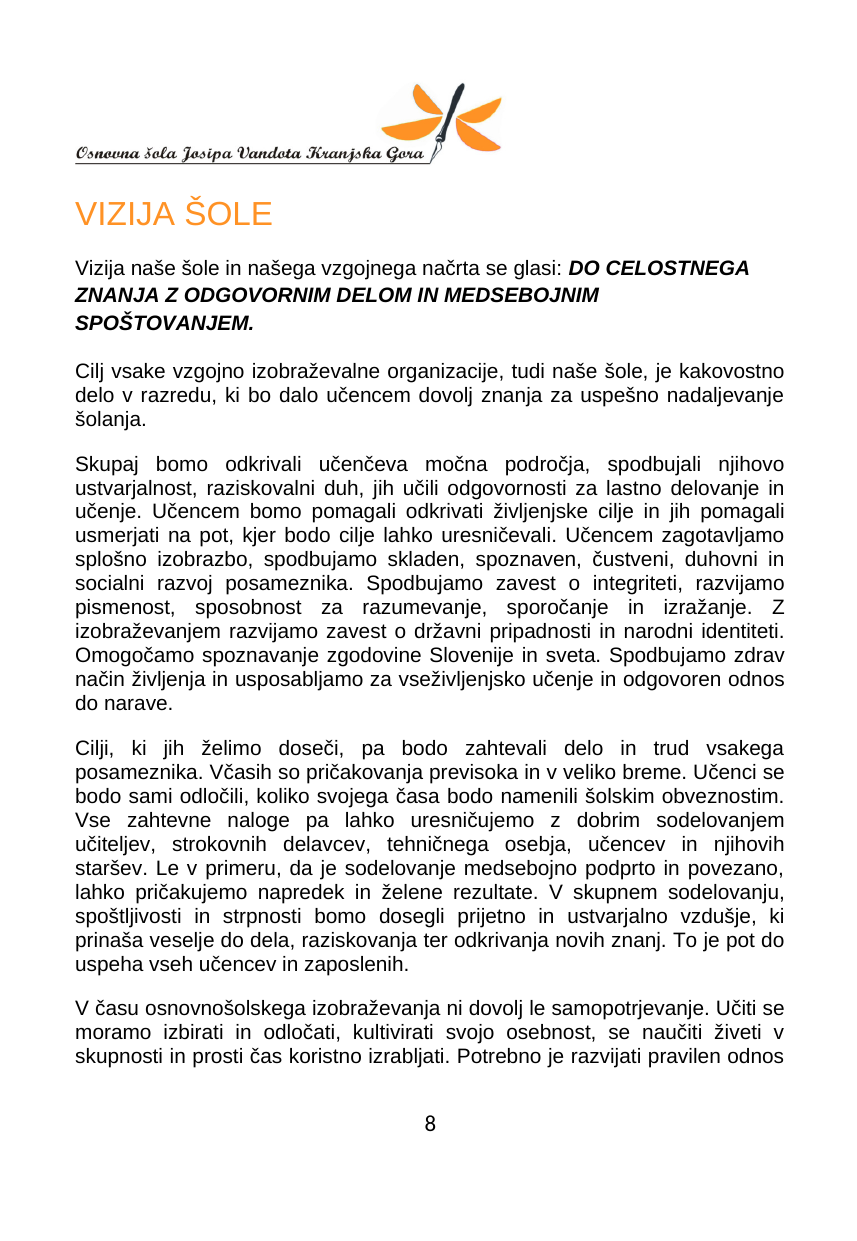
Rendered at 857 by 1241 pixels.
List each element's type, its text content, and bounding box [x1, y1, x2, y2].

text Cilji, ki jih želimo doseči, pa bodo zahtevali delo in trud vsakega posameznika. Včasih so pričakovanja previsoka in v veliko breme. Učenci se bodo sami odločili, koliko svojega časa bodo namenili šolskim obveznostim. Vse zahtevne naloge pa lahko uresničujemo z dobrim sodelovanjem učiteljev, strokovnih delavcev, tehničnega osebja, učencev in njihovih staršev. Le v primeru, da je sodelovanje medsebojno podprto in povezano, lahko pričakujemo napredek in želene rezultate. V skupnem sodelovanju, spoštljivosti in strpnosti bomo dosegli prijetno in ustvarjalno vzdušje, ki prinaša veselje do dela, raziskovanja ter odkrivanja novih znanj. To je pot do uspeha vseh učencev in zaposlenih. [75, 736, 785, 975]
text Vizija naše šole in našega vzgojnega načrta se glasi: DO CELOSTNEGA ZNANJA Z ODGOVORNIM DELOM IN MEDSEBOJNIM SPOŠTOVANJEM. [75, 255, 785, 334]
text VIZIJA ŠOLE [75, 194, 785, 232]
text Skupaj bomo odkrivali učenčeva močna področja, spodbujali njihovo ustvarjalnost, raziskovalni duh, jih učili odgovornosti za lastno delovanje in učenje. Učencem bomo pomagali odkrivati življenjske cilje in jih pomagali usmerjati na pot, kjer bodo cilje lahko uresničevali. Učencem zagotavljamo splošno izobrazbo, spodbujamo skladen, spoznaven, čustveni, duhovni in socialni razvoj posameznika. Spodbujamo zavest o integriteti, razvijamo pismenost, sposobnost za razumevanje, sporočanje in izražanje. Z izobraževanjem razvijamo zavest o državni pripadnosti in narodni identiteti. Omogočamo spoznavanje zgodovine Slovenije in sveta. Spodbujamo zdrav način življenja in usposabljamo za vseživljenjsko učenje in odgovoren odnos do narave. [75, 451, 785, 715]
picture [75, 75, 519, 166]
text Cilj vsake vzgojno izobraževalne organizacije, tudi naše šole, je kakovostno delo v razredu, ki bo dalo učencem dovolj znanja za uspešno nadaljevanje šolanja. [75, 359, 785, 431]
